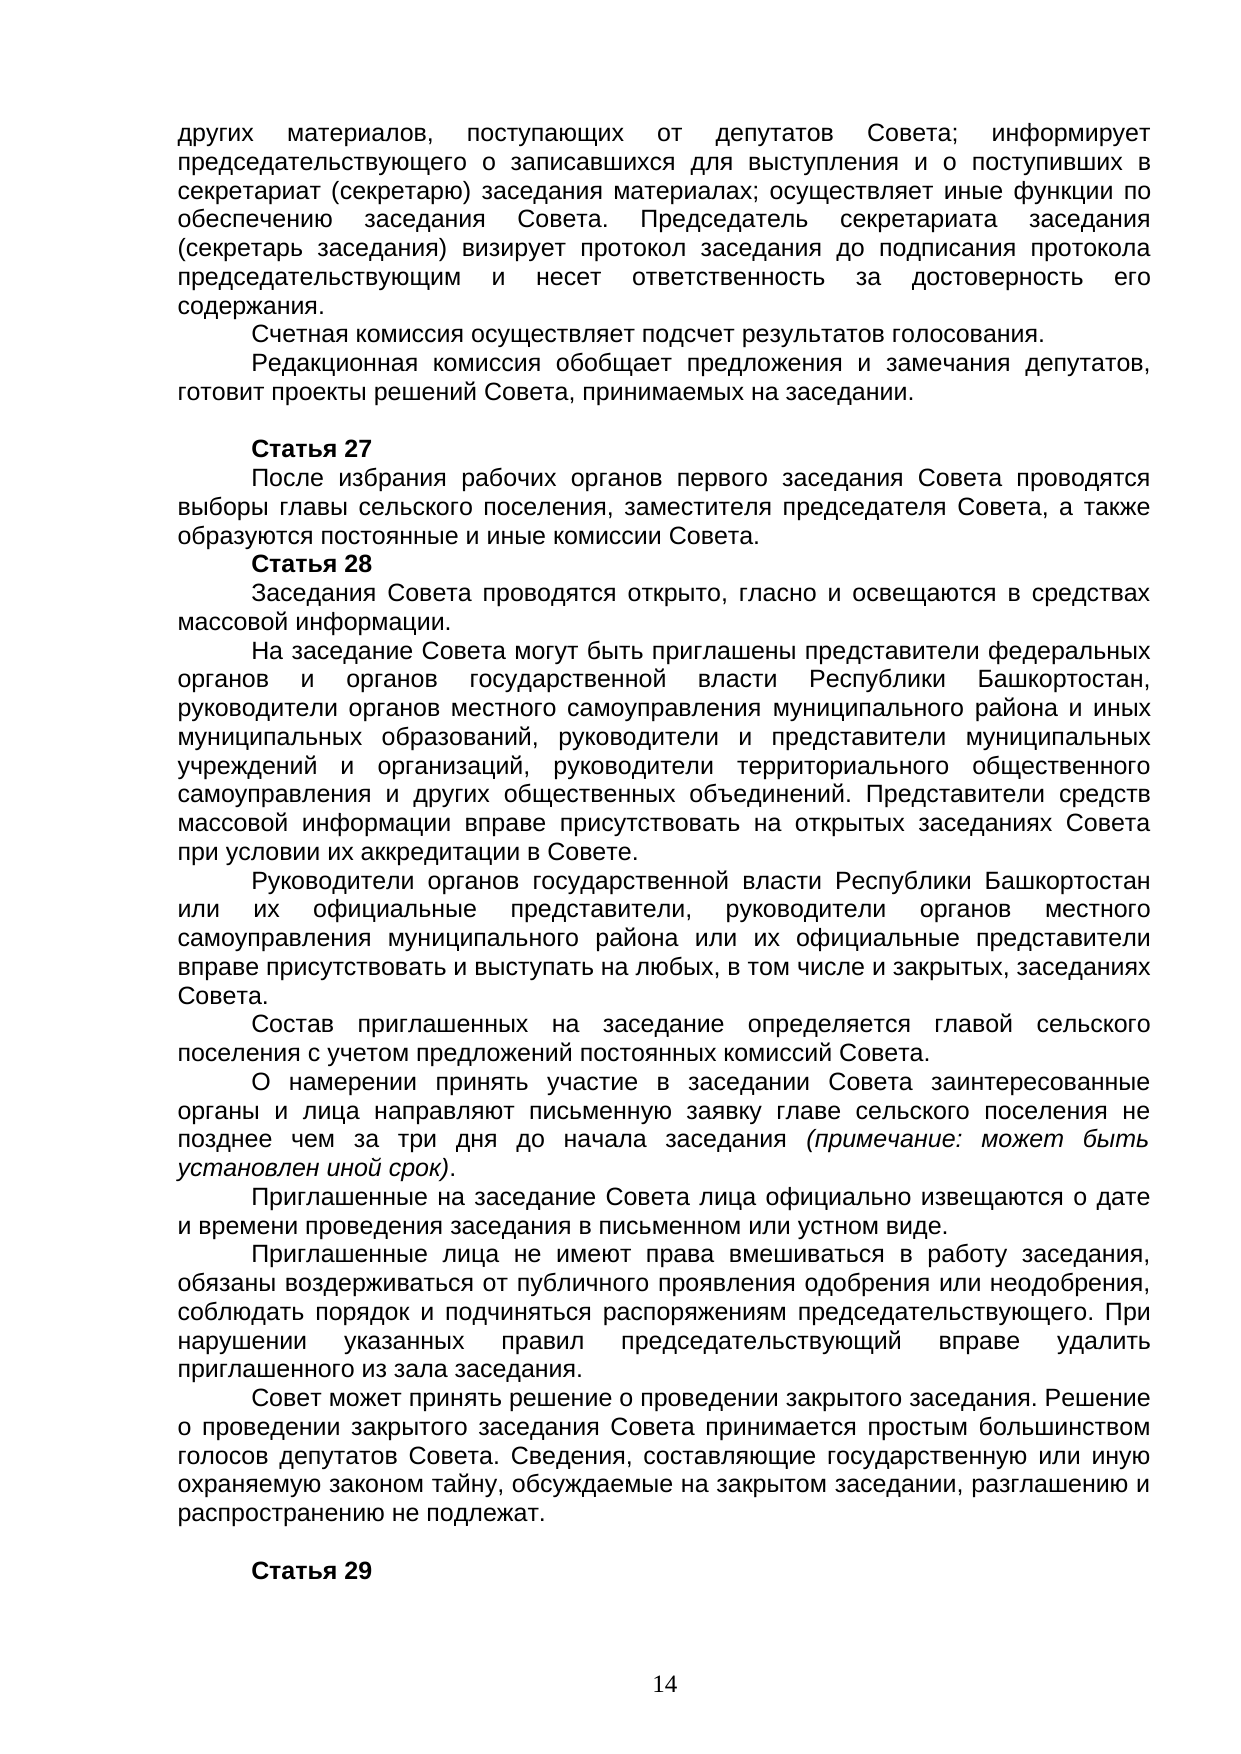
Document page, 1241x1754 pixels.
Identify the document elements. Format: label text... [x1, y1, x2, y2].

text Совет может принять решение о проведении закрытого заседания. Решение о проведении закрытого заседания Совета принимается простым большинством голосов депутатов Совета. Сведения, составляющие государственную или иную охраняемую законом тайну, обсуждаемые на закрытом заседании, разглашению и распространению не подлежат. [177, 1383, 1152, 1527]
text Руководители органов государственной власти Республики Башкортостан или их официальные представители, руководители органов местного самоуправления муниципального района или их официальные представители вправе присутствовать и выступать на любых, в том числе и закрытых, заседаниях Совета. [177, 866, 1152, 1009]
text На заседание Совета могут быть приглашены представители федеральных органов и органов государственной власти Республики Башкортостан, руководители органов местного самоуправления муниципального района и иных муниципальных образований, руководители и представители муниципальных учреждений и организаций, руководители территориального общественного самоуправления и других общественных объединений. Представители средств массовой информации вправе присутствовать на открытых заседаниях Совета при условии их аккредитации в Совете. [177, 636, 1152, 866]
text Статья 28 [177, 549, 1152, 578]
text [177, 118, 1152, 319]
text Редакционная комиссия обобщает предложения и замечания депутатов, готовит проекты решений Совета, принимаемых на заседании. [177, 348, 1152, 406]
text Приглашенные на заседание Совета лица официально извещаются о дате и времени проведения заседания в письменном или устном виде. [177, 1182, 1152, 1239]
text Приглашенные лица не имеют права вмешиваться в работу заседания, обязаны воздерживаться от публичного проявления одобрения или неодобрения, соблюдать порядок и подчиняться распоряжениям председательствующего. При нарушении указанных правил председательствующий вправе удалить приглашенного из зала заседания. [177, 1239, 1152, 1383]
text О намерении принять участие в заседании Совета заинтересованные органы и лица направляют письменную заявку главе сельского поселения не позднее чем за три дня до начала заседания (примечание: может быть установлен иной срок). [177, 1067, 1152, 1182]
text После избрания рабочих органов первого заседания Совета проводятся выборы главы сельского поселения, заместителя председателя Совета, а также образуются постоянные и иные комиссии Совета. [177, 463, 1152, 549]
text Счетная комиссия осуществляет подсчет результатов голосования. [177, 319, 1152, 348]
text Статья 29 [177, 1556, 1152, 1584]
text Заседания Совета проводятся открыто, гласно и освещаются в средствах массовой информации. [177, 578, 1152, 636]
text Состав приглашенных на заседание определяется главой сельского поселения с учетом предложений постоянных комиссий Совета. [177, 1009, 1152, 1067]
text Статья 27 [177, 434, 1152, 463]
